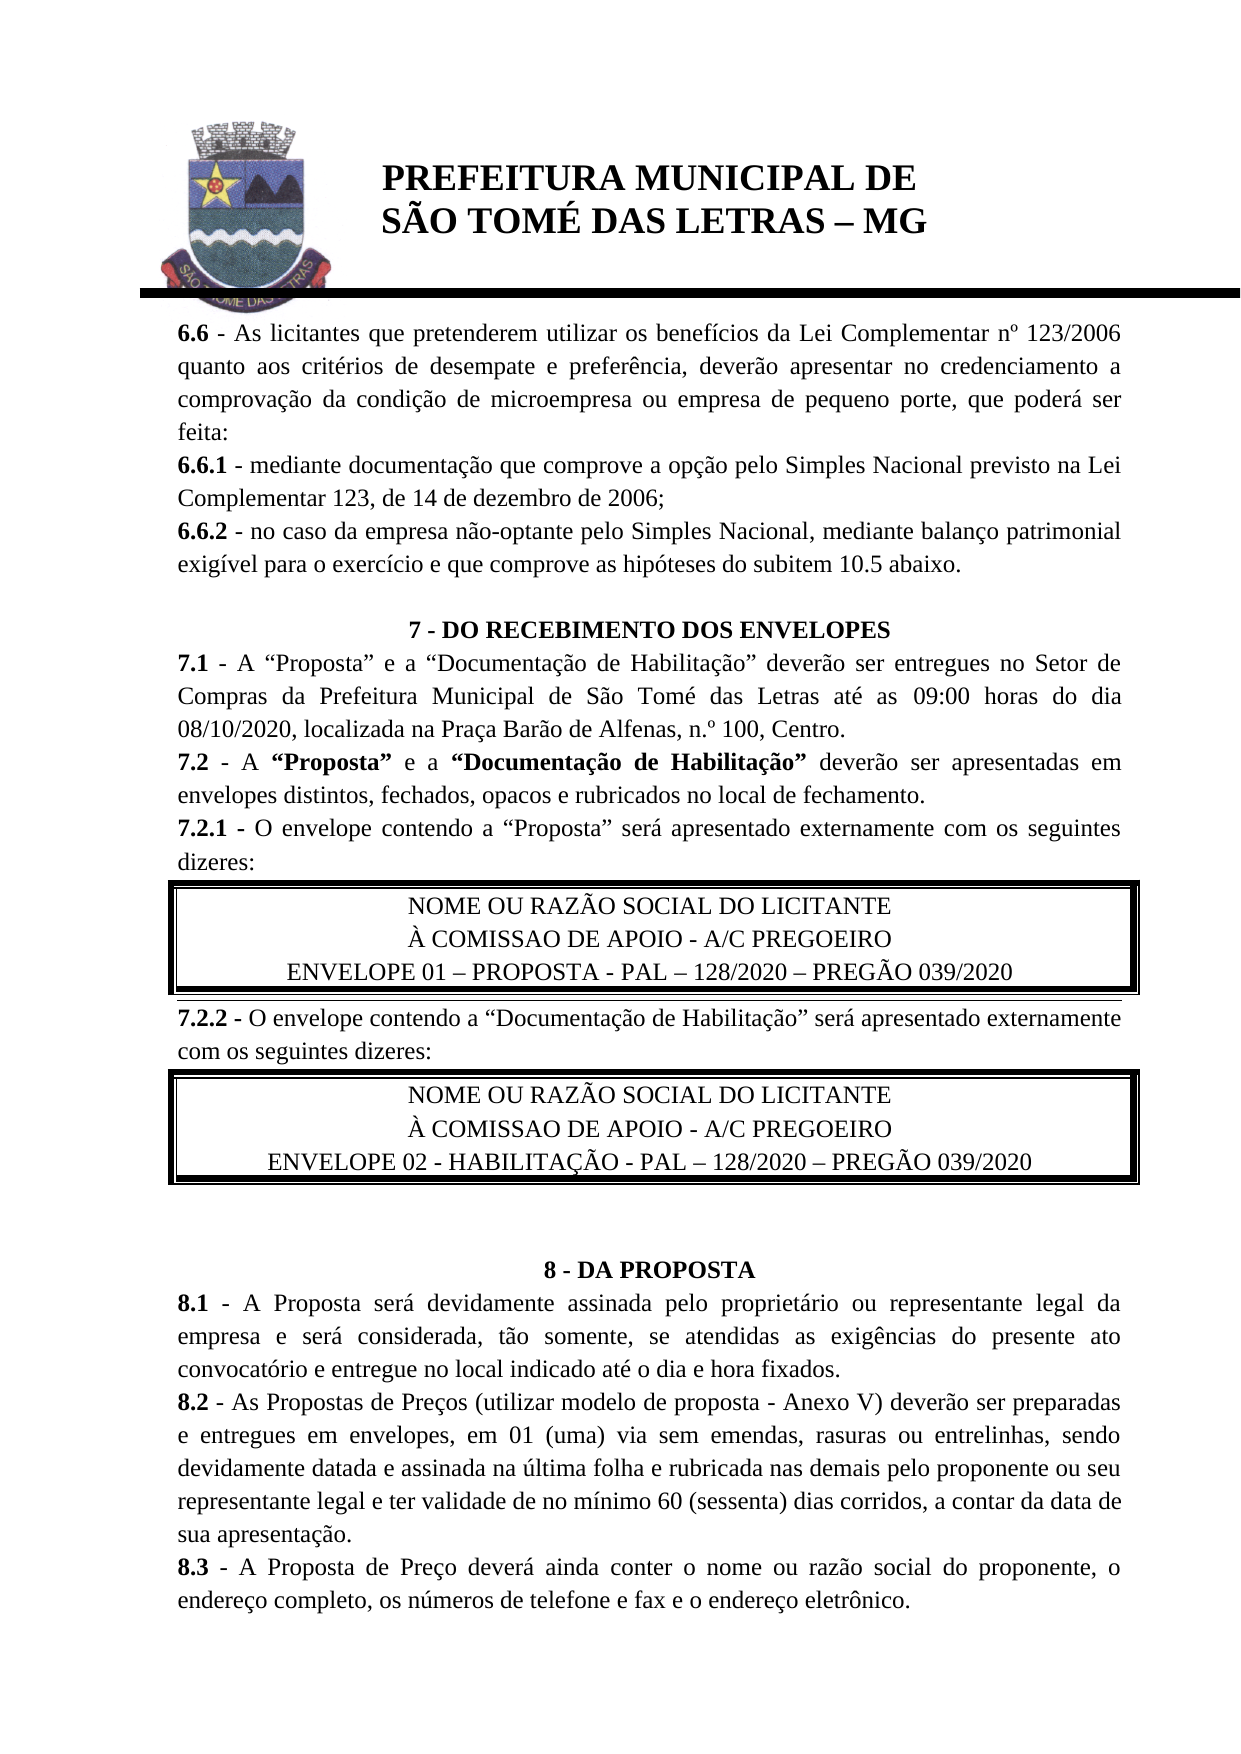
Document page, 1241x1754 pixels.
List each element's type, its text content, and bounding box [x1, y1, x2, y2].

text 8 - DA PROPOSTA [177, 1255, 1122, 1284]
text 7.2.1 - O envelope contendo a “Proposta” será apresentado externamente com os seguintes dizeres: [177, 813, 1122, 875]
text 7 - DO RECEBIMENTO DOS ENVELOPES [177, 615, 1122, 644]
subtitle ENVELOPE 02 - HABILITAÇÃO - PAL – 128/2020 – PREGÃO 039/2020 [177, 1135, 1130, 1175]
text 8.2 - As Propostas de Preços (utilizar modelo de proposta - Anexo V) deverão ser preparadas e entregues em envelopes, em 01 (uma) via sem emendas, rasuras ou entrelinhas, sendo devidamente datada e assinada na última folha e rubricada nas demais pelo proponente ou seu representante legal e ter validade de no mínimo 60 (sessenta) dias corridos, a contar da data de sua apresentação. [177, 1387, 1122, 1548]
subtitle NOME OU RAZÃO SOCIAL DO LICITANTE [177, 1079, 1130, 1102]
text 8.3 - A Proposta de Preço deverá ainda conter o nome ou razão social do proponente, o endereço completo, os números de telefone e fax e o endereço eletrônico. [177, 1552, 1122, 1614]
text 6.6.1 - mediante documentação que comprove a opção pelo Simples Nacional previsto na Lei Complementar 123, de 14 de dezembro de 2006; [177, 450, 1122, 512]
subtitle ENVELOPE 01 – PROPOSTA - PAL – 128/2020 – PREGÃO 039/2020 [177, 946, 1130, 986]
text 6.6.2 - no caso da empresa não-optante pelo Simples Nacional, mediante balanço patrimonial exigível para o exercício e que comprove as hipóteses do subitem 10.5 abaixo. [177, 516, 1122, 578]
text 6.6 - As licitantes que pretenderem utilizar os benefícios da Lei Complementar nº 123/2006 quanto aos critérios de desempate e preferência, deverão apresentar no credenciamento a comprovação da condição de microempresa ou empresa de pequeno porte, que poderá ser feita: [177, 318, 1122, 446]
text 7.2.2 - O envelope contendo a “Documentação de Habilitação” será apresentado externamente com os seguintes dizeres: [177, 1001, 1122, 1065]
subtitle À COMISSAO DE APOIO - A/C PREGOEIRO [177, 1102, 1130, 1135]
subtitle À COMISSAO DE APOIO - A/C PREGOEIRO [177, 913, 1130, 946]
picture [158, 298, 347, 334]
text 7.2 - A “Proposta” e a “Documentação de Habilitação” deverão ser apresentadas em envelopes distintos, fechados, opacos e rubricados no local de fechamento. [177, 747, 1122, 809]
text 8.1 - A Proposta será devidamente assinada pelo proprietário ou representante legal da empresa e será considerada, tão somente, se atendidas as exigências do presente ato convocatório e entregue no local indicado até o dia e hora fixados. [177, 1288, 1122, 1383]
subtitle NOME OU RAZÃO SOCIAL DO LICITANTE [177, 889, 1130, 913]
text 7.1 - A “Proposta” e a “Documentação de Habilitação” deverão ser entregues no Setor de Compras da Prefeitura Municipal de São Tomé das Letras até as 09:00 horas do dia 08/10/2020, localizada na Praça Barão de Alfenas, n.º 100, Centro. [177, 648, 1122, 743]
picture [158, 108, 347, 288]
